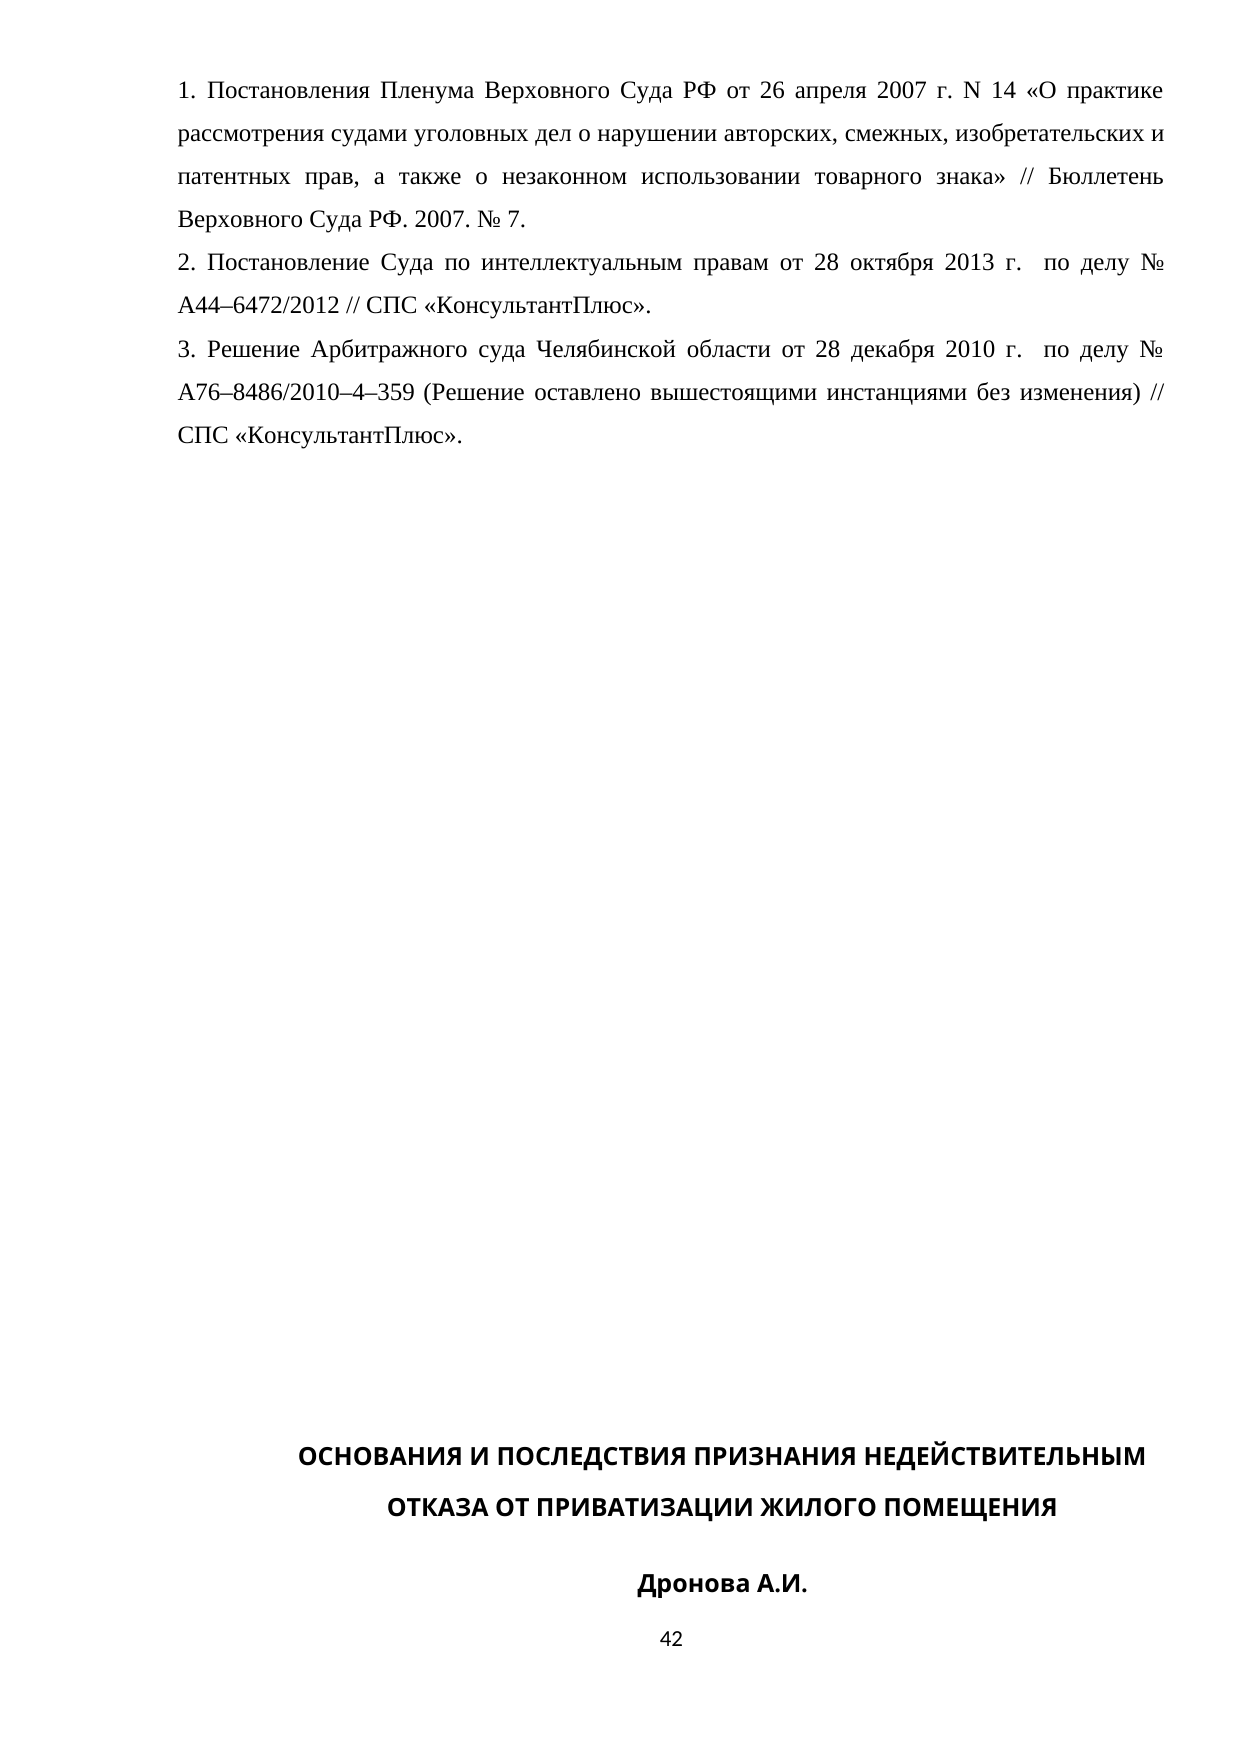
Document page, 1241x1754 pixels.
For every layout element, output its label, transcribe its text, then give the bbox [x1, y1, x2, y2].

list Решение Арбитражного суда Челябинской области от 28 декабря 2010 г. по делу № А76–8486/2010–4–359 (Решение оставлено вышестоящими инстанциями без изменения) // СПС «КонсультантПлюс». [177, 334, 1165, 449]
text Дронова А.И. [279, 1566, 1165, 1600]
list Постановление Суда по интеллектуальным правам от 28 октября 2013 г. по делу № А44–6472/2012 // СПС «КонсультантПлюс». [177, 247, 1165, 319]
list Постановления Пленума Верховного Суда РФ от 26 апреля 2007 г. N 14 «О практике рассмотрения судами уголовных дел о нарушении авторских, смежных, изобретательских и патентных прав, а также о незаконном использовании товарного знака» // Бюллетень Верховного Суда РФ. 2007. № 7. [177, 75, 1165, 233]
text ОСНОВАНИЯ И ПОСЛЕДСТВИЯ ПРИЗНАНИЯ НЕДЕЙСТВИТЕЛЬНЫМ ОТКАЗА ОТ ПРИВАТИЗАЦИИ ЖИЛОГО ПОМЕЩЕНИЯ [279, 1438, 1165, 1524]
